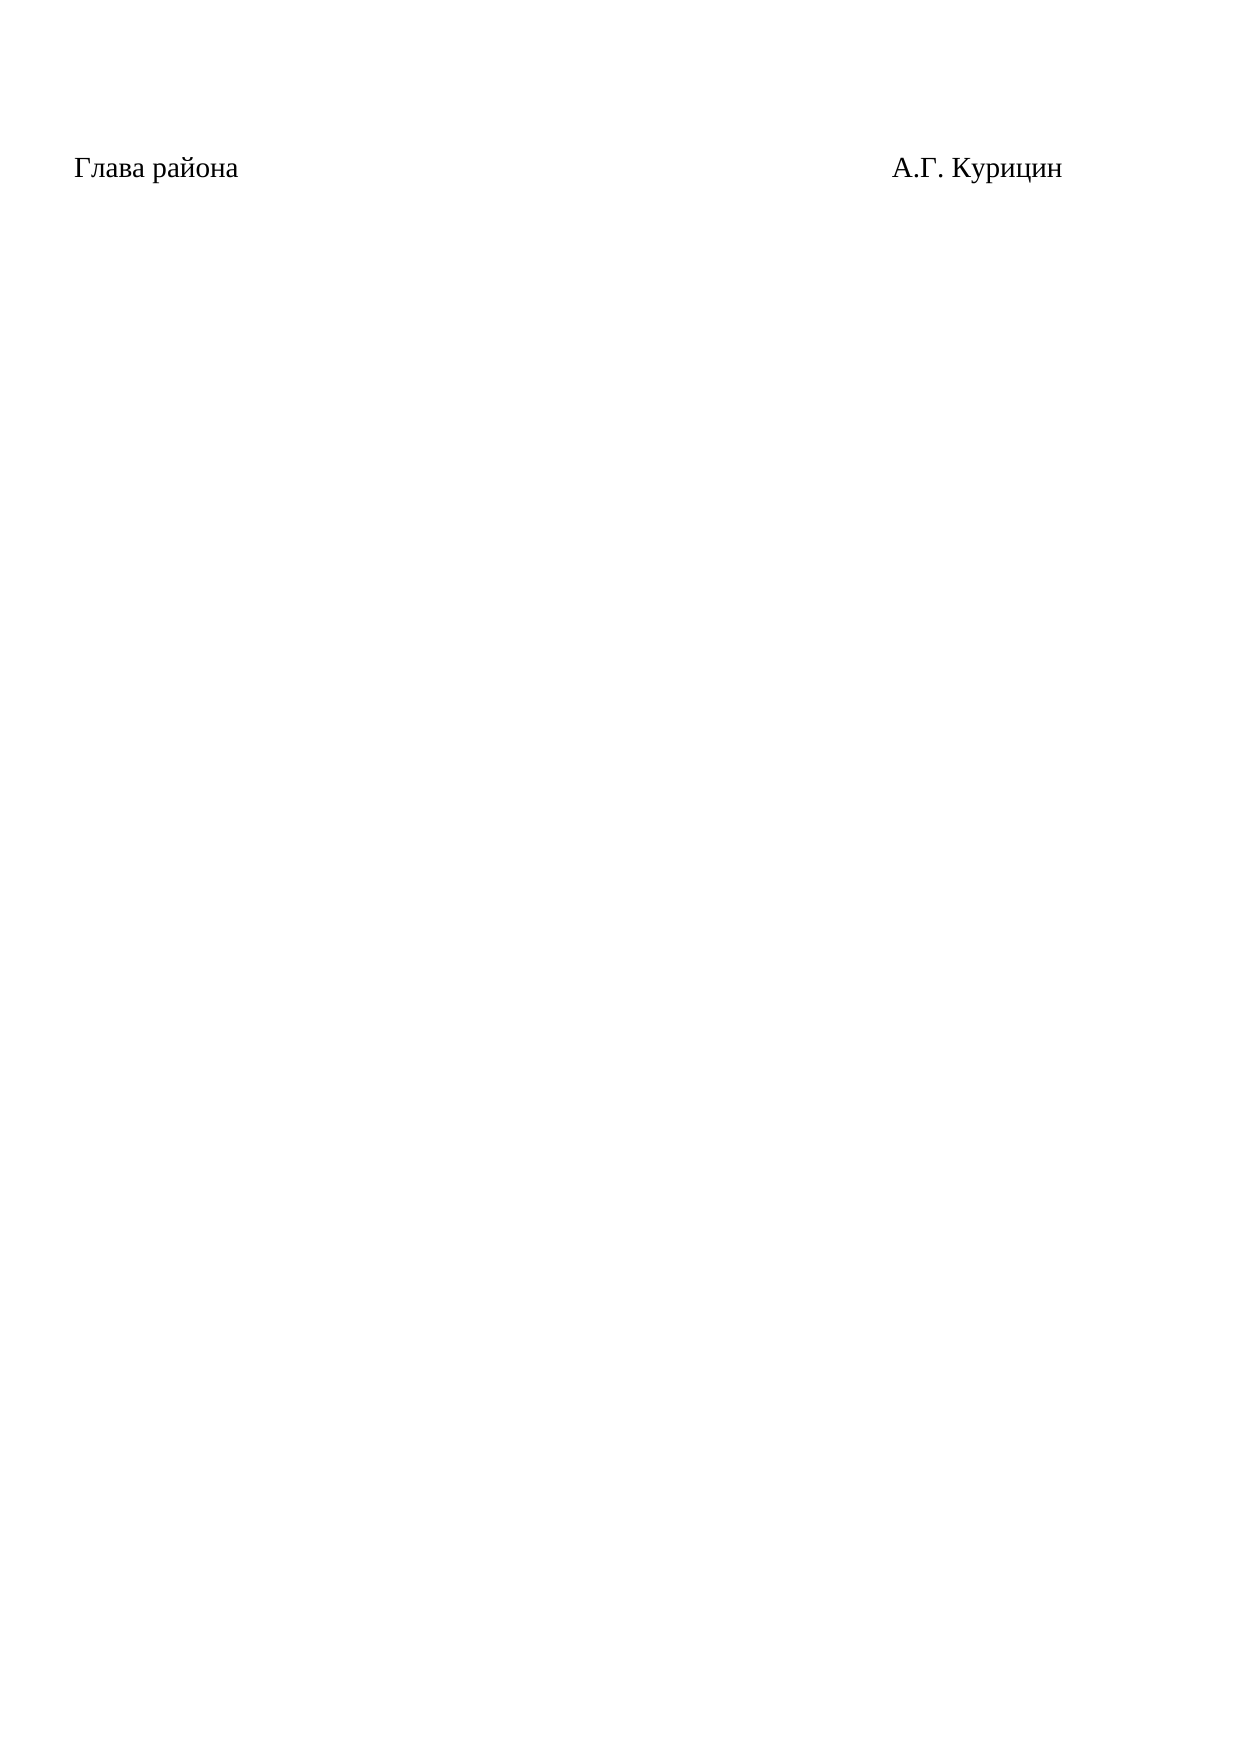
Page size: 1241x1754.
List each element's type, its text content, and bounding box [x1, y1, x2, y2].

text Глава района А.Г. Курицин [74, 150, 1063, 183]
